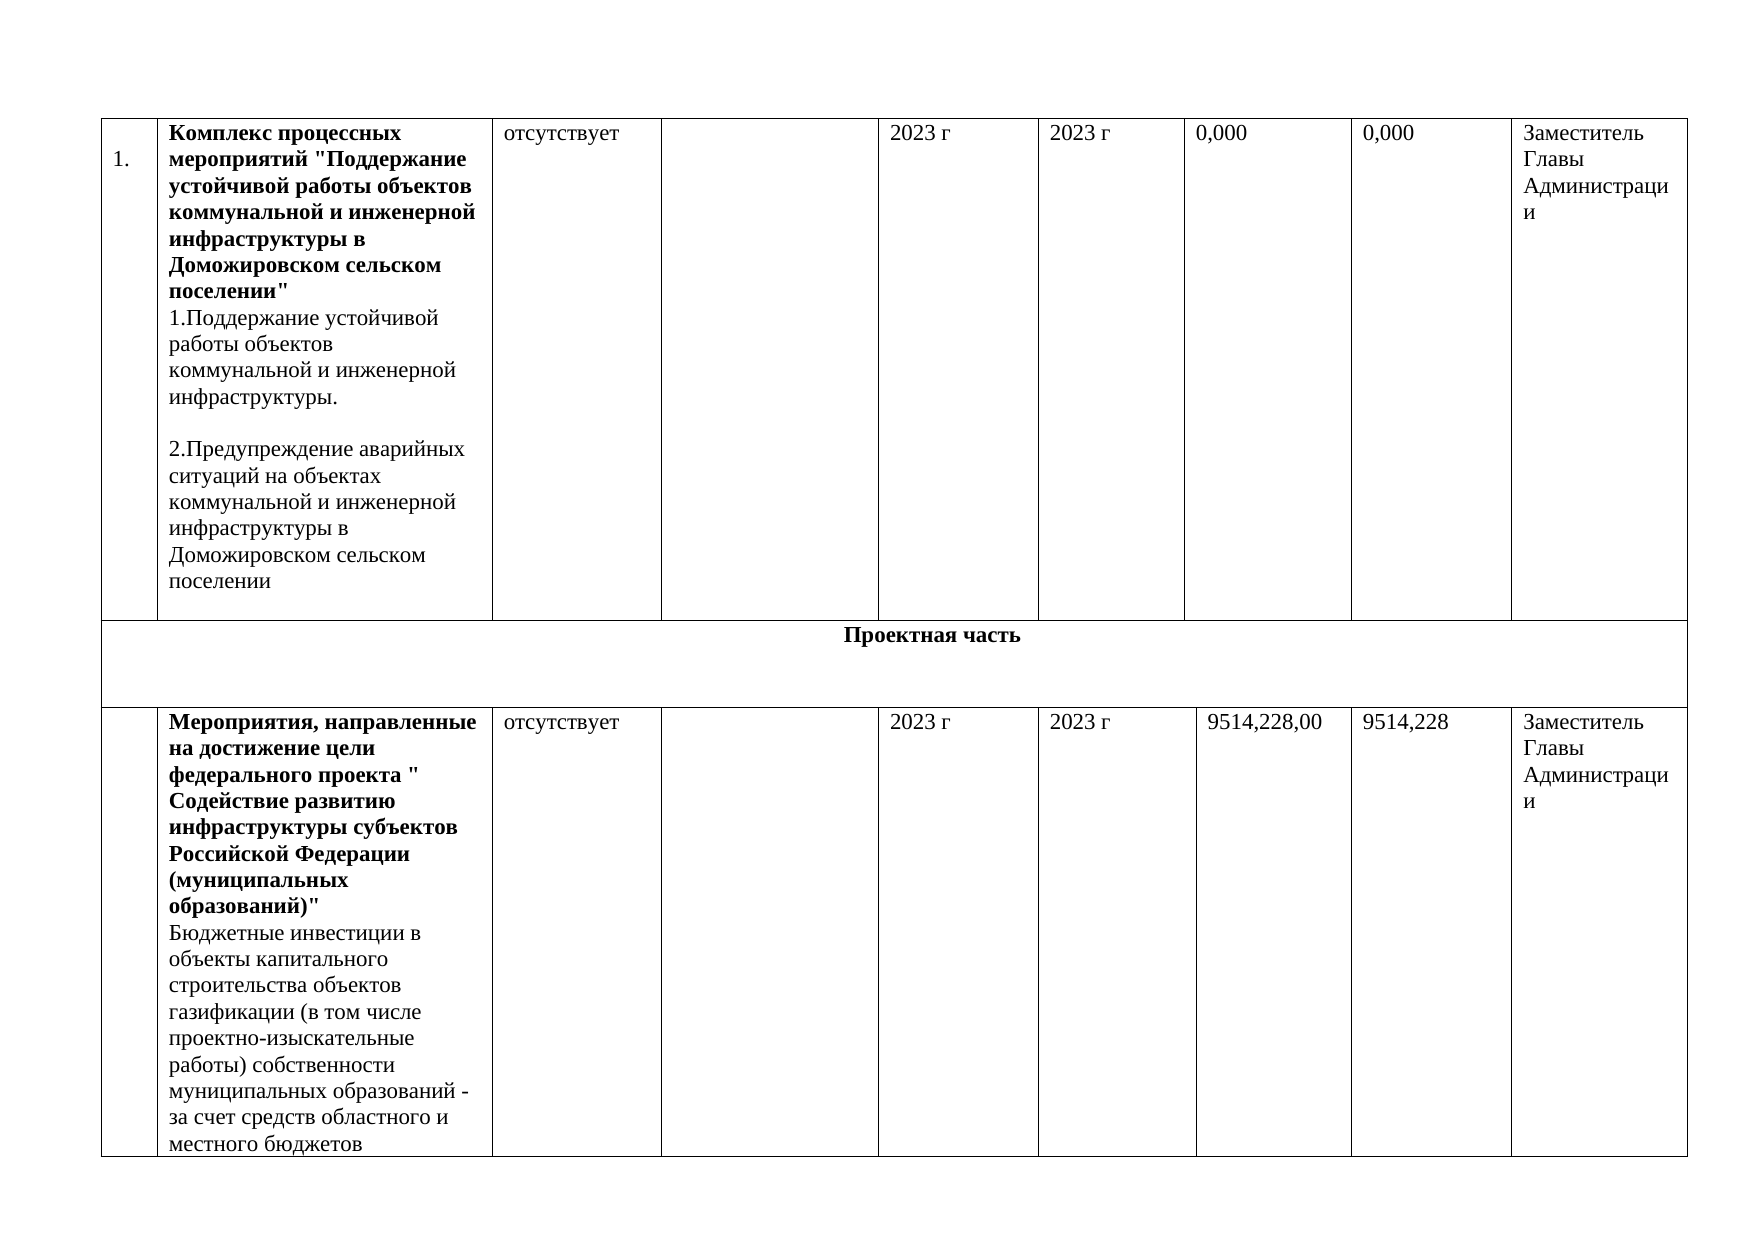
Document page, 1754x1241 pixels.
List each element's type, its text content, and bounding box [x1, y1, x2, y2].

table_cell Заместитель Главы Администрации [1512, 119, 1687, 620]
table_cell 2023 г [1039, 119, 1184, 620]
table_cell Проектная часть [102, 621, 1687, 707]
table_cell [1512, 708, 1687, 1156]
table_cell 1. [102, 119, 157, 620]
table_cell 2023 г [1039, 708, 1196, 1156]
table_cell 0,000 [1352, 119, 1511, 620]
table_cell Комплекс процессных мероприятий "Поддержание устойчивой работы объектов коммунальной и инженерной инфраструктуры в Доможировском сельском поселении" 1.Поддержание устойчивой работы объектов коммунальной и инженерной инфраструктуры. 2.Предупреждение аварийных ситуаций на объектах коммунальной и инженерной инфраструктуры в Доможировском сельском поселении [158, 119, 492, 620]
table_cell 9514,228 [1352, 708, 1511, 1156]
table_cell отсутствует [493, 119, 661, 620]
table_cell 2023 г [879, 119, 1038, 620]
table_cell 2023 г [879, 708, 1038, 1156]
table_cell [662, 119, 878, 620]
table_cell отсутствует [493, 708, 661, 1156]
table_cell 0,000 [1185, 119, 1351, 620]
table_cell [662, 708, 878, 1156]
table_cell [102, 708, 157, 1156]
table_cell 9514,228,00 [1197, 708, 1351, 1156]
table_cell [158, 708, 492, 1156]
